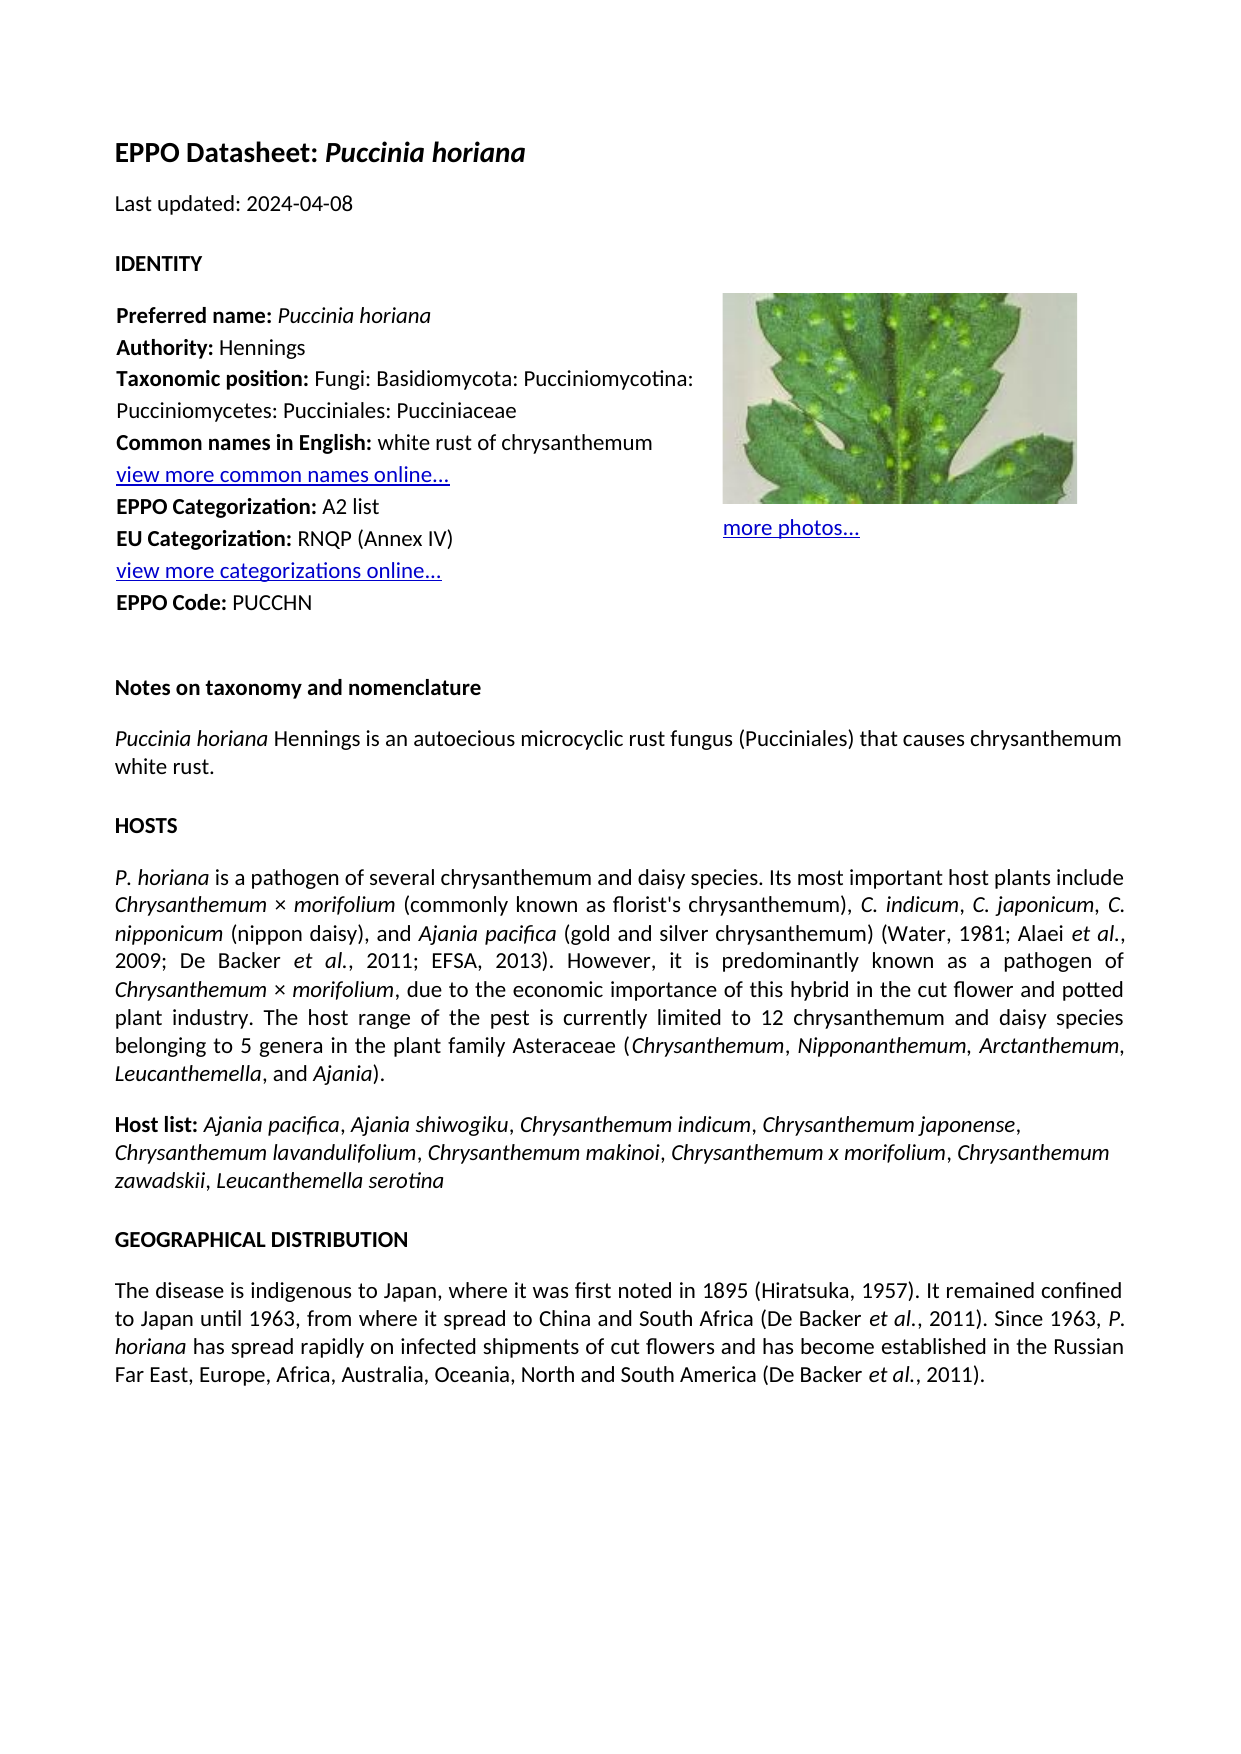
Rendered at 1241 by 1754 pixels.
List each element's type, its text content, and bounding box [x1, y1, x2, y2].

text GEOGRAPHICAL DISTRIBUTION [114, 1225, 1126, 1253]
text Puccinia horiana Hennings is an autoecious microcyclic rust fungus (Pucciniales) that causes chrysanthemum white rust. [114, 724, 1126, 780]
text P. horiana is a pathogen of several chrysanthemum and daisy species. Its most important host plants include Chrysanthemum × morifolium (commonly known as florist's chrysanthemum), C. indicum, C. japonicum, C. nipponicum (nippon daisy), and Ajania pacifica (gold and silver chrysanthemum) (Water, 1981; Alaei et al., 2009; De Backer et al., 2011; EFSA, 2013). However, it is predominantly known as a pathogen of Chrysanthemum × morifolium, due to the economic importance of this hybrid in the cut flower and potted plant industry. The host range of the pest is currently limited to 12 chrysanthemum and daisy species belonging to 5 genera in the plant family Asteraceae (Chrysanthemum, Nipponanthemum, Arctanthemum, Leucanthemella, and Ajania). [114, 863, 1126, 1087]
picture [722, 293, 1078, 504]
text Host list: Ajania pacifica, Ajania shiwogiku, Chrysanthemum indicum, Chrysanthemum japonense, Chrysanthemum lavandulifolium, Chrysanthemum makinoi, Chrysanthemum x morifolium, Chrysanthemum zawadskii, Leucanthemella serotina [114, 1110, 1126, 1194]
text IDENTITY [114, 249, 1126, 277]
text Last updated: 2024-04-08 [114, 189, 1126, 217]
text Notes on taxonomy and nomenclature [114, 673, 1126, 701]
table_header Preferred name: Puccinia horiana Authority: Hennings Taxonomic position: Fungi: Basidiomycota: Pucciniomycotina: Pucciniomycetes: Pucciniales: Pucciniaceae Common names in English: white rust of chrysanthemum view more common names online... EPPO Categorization: A2 list EU Categorization: RNQP (Annex IV) view more categorizations online... EPPO Code: PUCCHN [115, 292, 721, 620]
text HOSTS [114, 812, 1126, 840]
table_header more photos... [721, 292, 1126, 620]
text The disease is indigenous to Japan, where it was first noted in 1895 (Hiratsuka, 1957). It remained confined to Japan until 1963, from where it spread to China and South Africa (De Backer et al., 2011). Since 1963, P. horiana has spread rapidly on infected shipments of cut flowers and has become established in the Russian Far East, Europe, Africa, Australia, Oceania, North and South America (De Backer et al., 2011). [114, 1276, 1126, 1388]
text EPPO Datasheet: Puccinia horiana [114, 134, 1126, 170]
